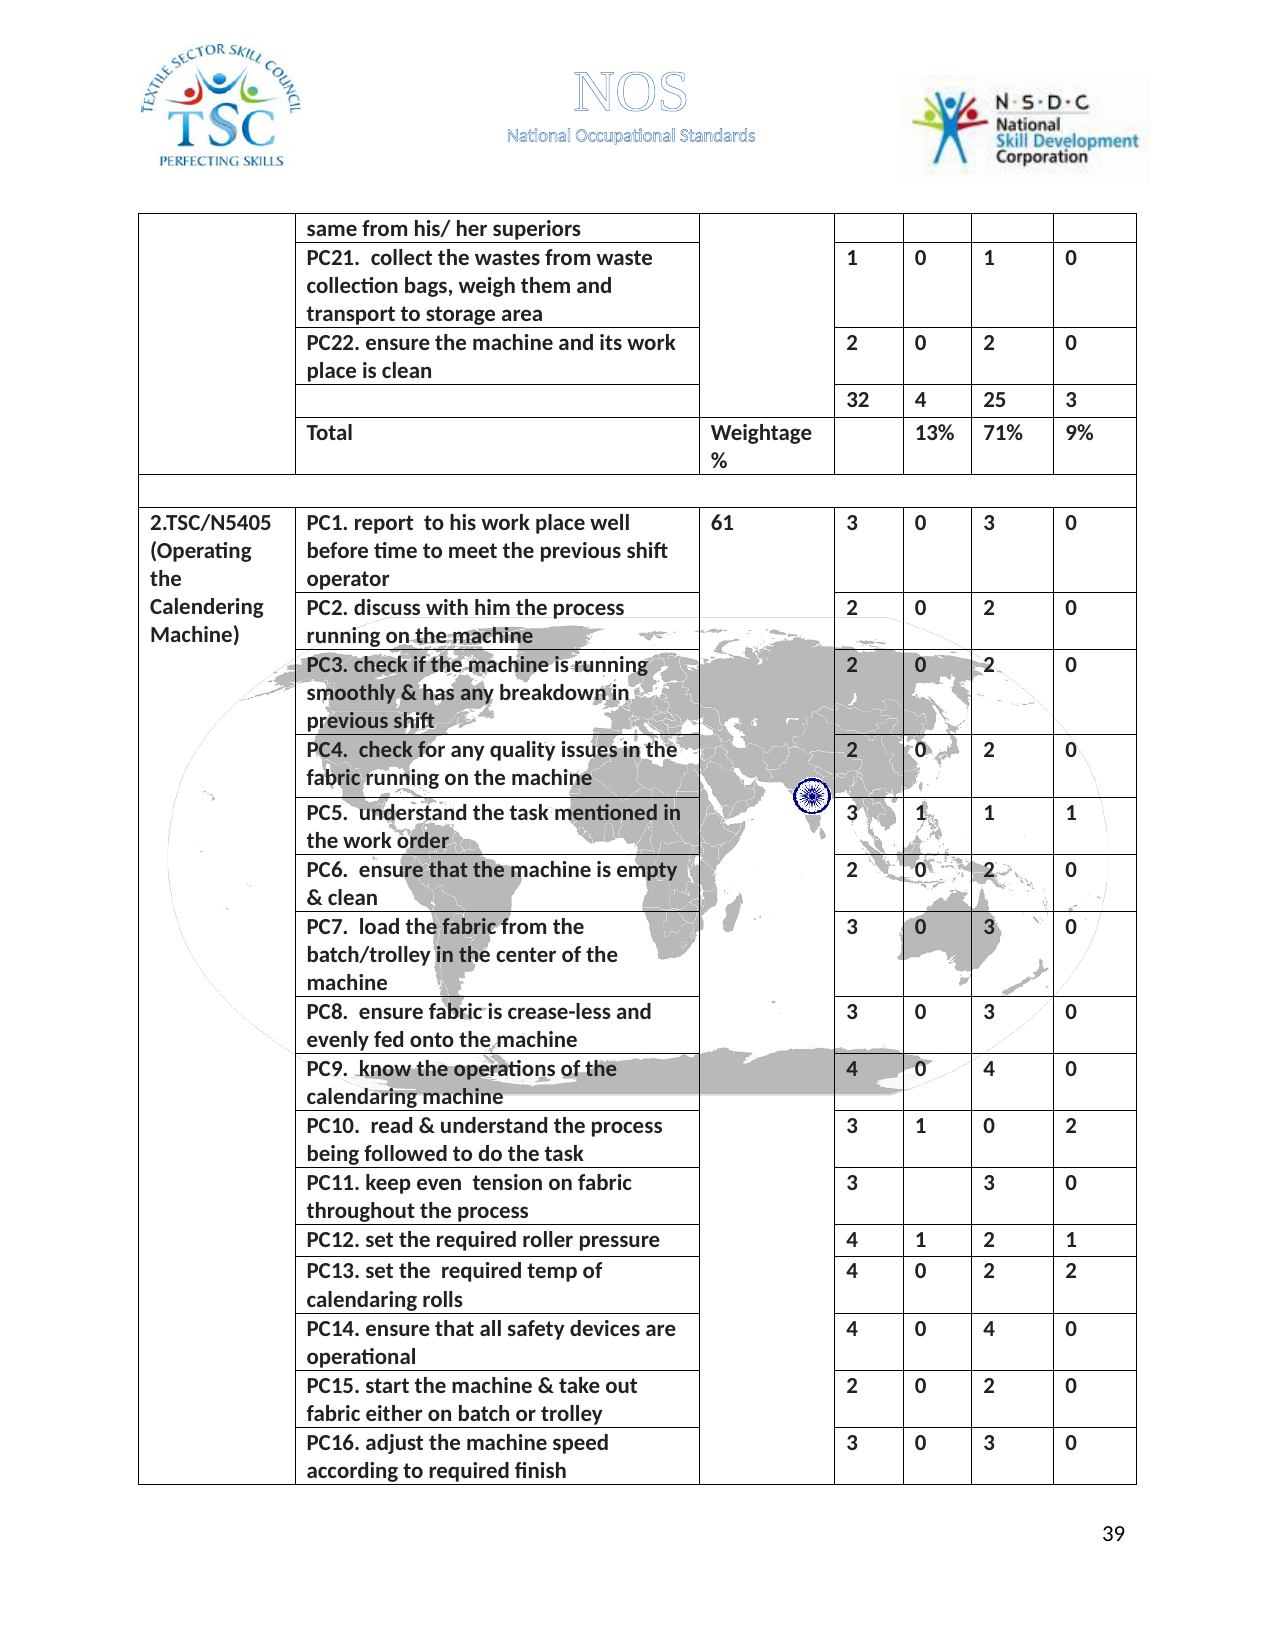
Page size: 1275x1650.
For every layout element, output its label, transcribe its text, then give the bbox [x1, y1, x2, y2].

table_cell PC2. discuss with him the process running on the machine [296, 593, 699, 649]
table_cell 0 [904, 650, 971, 734]
table_cell 3 [972, 1428, 1053, 1484]
table_cell 32 [835, 385, 903, 417]
table_cell PC16. adjust the machine speed according to required finish [296, 1428, 699, 1484]
table_cell 3 [835, 1111, 903, 1167]
table_cell 3 [972, 508, 1053, 592]
table_cell 1 [1054, 1225, 1136, 1256]
table_cell 0 [1054, 214, 1136, 242]
table_cell 1 [835, 243, 903, 327]
table_cell 3 [835, 508, 903, 592]
table_cell 9% [1054, 418, 1136, 474]
table_cell PC22. ensure the machine and its work place is clean [296, 328, 699, 384]
table_cell 3 [835, 1168, 903, 1224]
table_cell 3 [835, 912, 903, 996]
table_cell 0 [904, 1371, 971, 1427]
table_cell 0 [1054, 1371, 1136, 1427]
table_cell 0 [1054, 1054, 1136, 1110]
table_cell 2 [972, 1225, 1053, 1256]
table_cell 0 [1054, 997, 1136, 1053]
table_cell PC6. ensure that the machine is empty & clean [296, 855, 699, 911]
table_cell 0 [1054, 593, 1136, 649]
table_cell 4 [904, 385, 971, 417]
table_cell 0 [1054, 243, 1136, 327]
table_cell 0 [1054, 735, 1136, 797]
table_cell PC11. keep even tension on fabric throughout the process [296, 1168, 699, 1224]
table_cell 2 [835, 1371, 903, 1427]
table_cell 0 [1054, 650, 1136, 734]
table_cell PC14. ensure that all safety devices are operational [296, 1314, 699, 1370]
table_cell 2 [972, 1371, 1053, 1427]
table_cell 0 [1054, 1428, 1136, 1484]
table_cell 4 [972, 1054, 1053, 1110]
picture [900, 75, 1150, 185]
table_cell [904, 1168, 971, 1224]
table_cell [296, 385, 699, 417]
table_cell 2 [835, 855, 903, 911]
table_cell 2 [835, 214, 903, 242]
table_cell 2 [835, 593, 903, 649]
table_cell PC15. start the machine & take out fabric either on batch or trolley [296, 1371, 699, 1427]
table_cell 0 [904, 243, 971, 327]
table_cell 1 [972, 798, 1053, 854]
table_cell 0 [904, 1054, 971, 1110]
table_cell 4 [835, 1314, 903, 1370]
table_cell 0 [1054, 912, 1136, 996]
table_cell 3 [972, 1168, 1053, 1224]
table_cell 2 [972, 735, 1053, 797]
table_cell Total [296, 418, 699, 474]
table_cell 0 [904, 855, 971, 911]
table_cell PC21. collect the wastes from waste collection bags, weigh them and transport to storage area [296, 243, 699, 327]
table_cell 0 [1054, 855, 1136, 911]
table_cell 1 [904, 214, 971, 242]
table_cell PC8. ensure fabric is crease-less and evenly fed onto the machine [296, 997, 699, 1053]
table_cell 2.TSC/N5405 (Operating the Calendering Machine) [139, 508, 295, 1484]
table_cell 3 [835, 997, 903, 1053]
table_cell 0 [904, 593, 971, 649]
table_cell 4 [835, 1225, 903, 1256]
table_cell 3 [972, 912, 1053, 996]
table_cell 3 [835, 1428, 903, 1484]
table_cell 4 [835, 1054, 903, 1110]
table_cell 2 [1054, 1257, 1136, 1313]
table_cell PC7. load the fabric from the batch/trolley in the center of the machine [296, 912, 699, 996]
table_cell 2 [972, 855, 1053, 911]
table_cell 0 [904, 735, 971, 797]
table_cell PC3. check if the machine is running smoothly & has any breakdown in previous shift [296, 650, 699, 734]
table_cell 2 [835, 735, 903, 797]
table_cell PC4. check for any quality issues in the fabric running on the machine [296, 735, 699, 797]
table_cell 4 [835, 1257, 903, 1313]
table_cell 3 [835, 798, 903, 854]
table_cell 0 [1054, 328, 1136, 384]
table_cell 2 [972, 328, 1053, 384]
table_cell 0 [904, 508, 971, 592]
table_cell PC9. know the operations of the calendaring machine [296, 1054, 699, 1110]
table_cell 0 [904, 997, 971, 1053]
table_cell PC13. set the required temp of calendaring rolls [296, 1257, 699, 1313]
table_cell 0 [1054, 1314, 1136, 1370]
table_cell PC1. report to his work place well before time to meet the previous shift operator [296, 508, 699, 592]
table_cell 1 [1054, 798, 1136, 854]
table_cell PC10. read & understand the process being followed to do the task [296, 1111, 699, 1167]
table_cell 2 [972, 1257, 1053, 1313]
table_cell 0 [904, 1428, 971, 1484]
table_cell PC12. set the required roller pressure [296, 1225, 699, 1256]
table_cell 4 [972, 1314, 1053, 1370]
table_cell 2 [1054, 1111, 1136, 1167]
table_cell 1 [904, 1111, 971, 1167]
table_cell 3 [972, 997, 1053, 1053]
table_cell 1 [972, 214, 1053, 242]
table_cell 61 [700, 508, 834, 1484]
table_cell 0 [904, 912, 971, 996]
table_cell 2 [835, 328, 903, 384]
table_cell 0 [972, 1111, 1053, 1167]
table_cell 2 [972, 593, 1053, 649]
table_cell 2 [835, 650, 903, 734]
table_cell 0 [904, 1257, 971, 1313]
table_cell [139, 475, 1136, 507]
table_cell Weightage % [700, 418, 834, 474]
table_cell PC5. understand the task mentioned in the work order [296, 798, 699, 854]
table_cell 0 [1054, 508, 1136, 592]
table_cell [835, 418, 903, 474]
table_cell 0 [904, 328, 971, 384]
table_cell 13% [904, 418, 971, 474]
table_cell 0 [904, 1314, 971, 1370]
table_cell 3 [1054, 385, 1136, 417]
table_cell 1 [904, 798, 971, 854]
table_cell 25 [972, 385, 1053, 417]
table_cell 0 [1054, 1168, 1136, 1224]
table_cell 1 [904, 1225, 971, 1256]
table_cell 71% [972, 418, 1053, 474]
table_cell 1 [972, 243, 1053, 327]
table_cell 2 [972, 650, 1053, 734]
